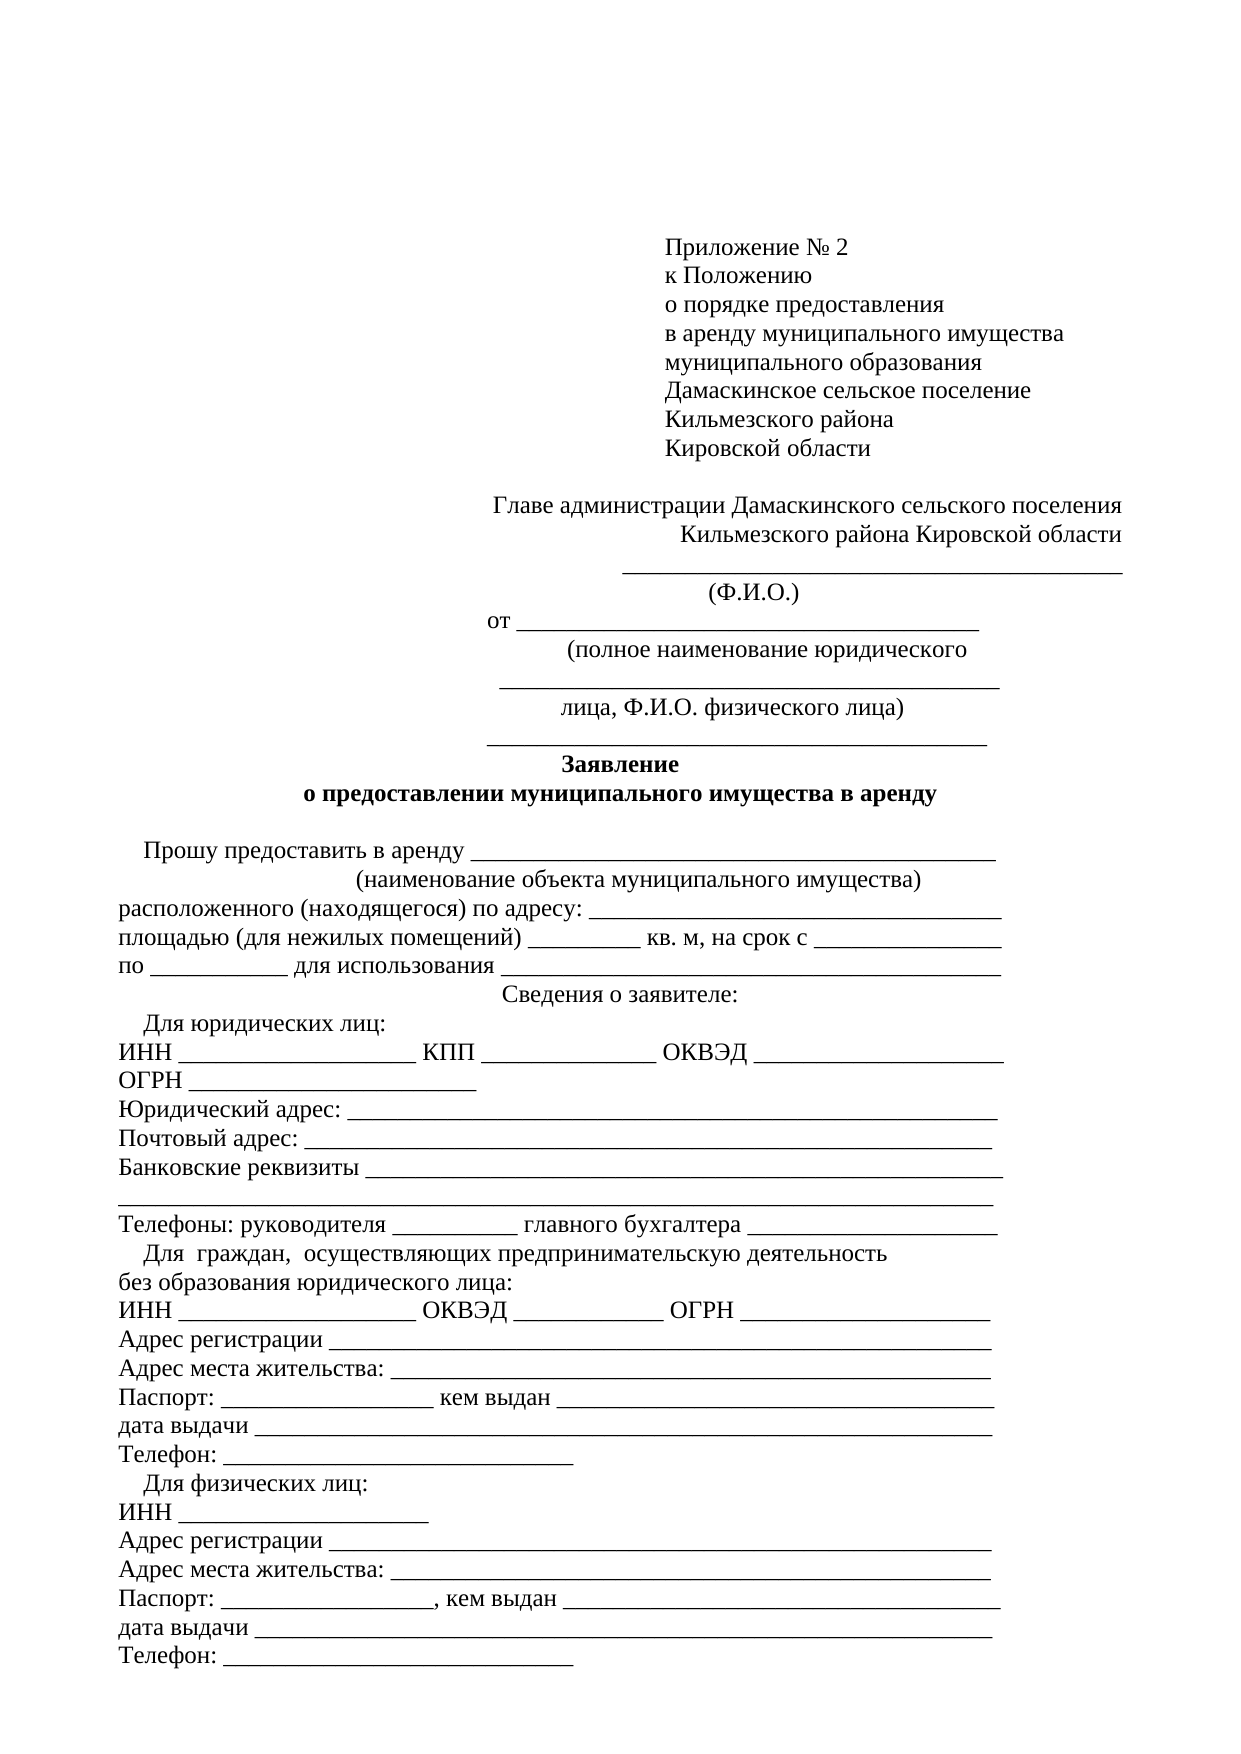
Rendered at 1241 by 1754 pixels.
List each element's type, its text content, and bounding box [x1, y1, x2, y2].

text ОГРН _______________________ [118, 1065, 1122, 1094]
text дата выдачи ___________________________________________________________ [118, 1612, 1122, 1640]
text ________________________________________ [118, 663, 1122, 692]
text ______________________________________________________________________ [118, 1180, 1122, 1209]
text ИНН ___________________ КПП ______________ ОКВЭД ____________________ [118, 1037, 1122, 1065]
text Банковские реквизиты ___________________________________________________ [118, 1152, 1122, 1180]
text (полное наименование юридического [118, 634, 1122, 663]
text площадью (для нежилых помещений) _________ кв. м, на срок с _______________ [118, 922, 1122, 950]
text дата выдачи ___________________________________________________________ [118, 1410, 1122, 1439]
text Для граждан, осуществляющих предпринимательскую деятельность [118, 1238, 1122, 1267]
text Адрес места жительства: ________________________________________________ [118, 1353, 1122, 1382]
text Паспорт: _________________, кем выдан ___________________________________ [118, 1583, 1122, 1612]
text Приложение № 2 [118, 232, 1122, 260]
text от _____________________________________ [118, 605, 1122, 634]
text Телефоны: руководителя __________ главного бухгалтера ____________________ [118, 1209, 1122, 1238]
text без образования юридического лица: [118, 1267, 1122, 1295]
text о порядке предоставления [118, 289, 1122, 318]
text Телефон: ____________________________ [118, 1439, 1122, 1468]
text Кировской области [118, 433, 1122, 462]
text ________________________________________ [118, 548, 1122, 577]
text Юридический адрес: ____________________________________________________ [118, 1094, 1122, 1123]
text ________________________________________ [118, 720, 1122, 749]
text Для физических лиц: [118, 1468, 1122, 1497]
text Паспорт: _________________ кем выдан ___________________________________ [118, 1382, 1122, 1410]
text лица, Ф.И.О. физического лица) [118, 692, 1122, 720]
text ИНН ____________________ [118, 1497, 1122, 1525]
text Кильмезского района [118, 404, 1122, 433]
text Прошу предоставить в аренду __________________________________________ [118, 835, 1122, 864]
text Сведения о заявителе: [118, 979, 1122, 1008]
text по ___________ для использования ________________________________________ [118, 950, 1122, 979]
text к Положению [118, 260, 1122, 289]
text о предоставлении муниципального имущества в аренду [118, 778, 1122, 807]
text муниципального образования [118, 347, 1122, 375]
text Заявление [118, 749, 1122, 778]
text Для юридических лиц: [118, 1008, 1122, 1037]
text Адрес регистрации _____________________________________________________ [118, 1525, 1122, 1554]
text в аренду муниципального имущества [118, 318, 1122, 347]
text Адрес регистрации _____________________________________________________ [118, 1324, 1122, 1353]
text Телефон: ____________________________ [118, 1640, 1122, 1669]
text расположенного (находящегося) по адресу: _________________________________ [118, 893, 1122, 922]
text (наименование объекта муниципального имущества) [118, 864, 1122, 893]
text Почтовый адрес: _______________________________________________________ [118, 1123, 1122, 1152]
text ИНН ___________________ ОКВЭД ____________ ОГРН ____________________ [118, 1295, 1122, 1324]
text Главе администрации Дамаскинского сельского поселения Кильмезского района Кировской области [118, 490, 1122, 548]
text Адрес места жительства: ________________________________________________ [118, 1554, 1122, 1583]
text Дамаскинское сельское поселение [118, 375, 1122, 404]
text (Ф.И.О.) [118, 577, 1122, 605]
